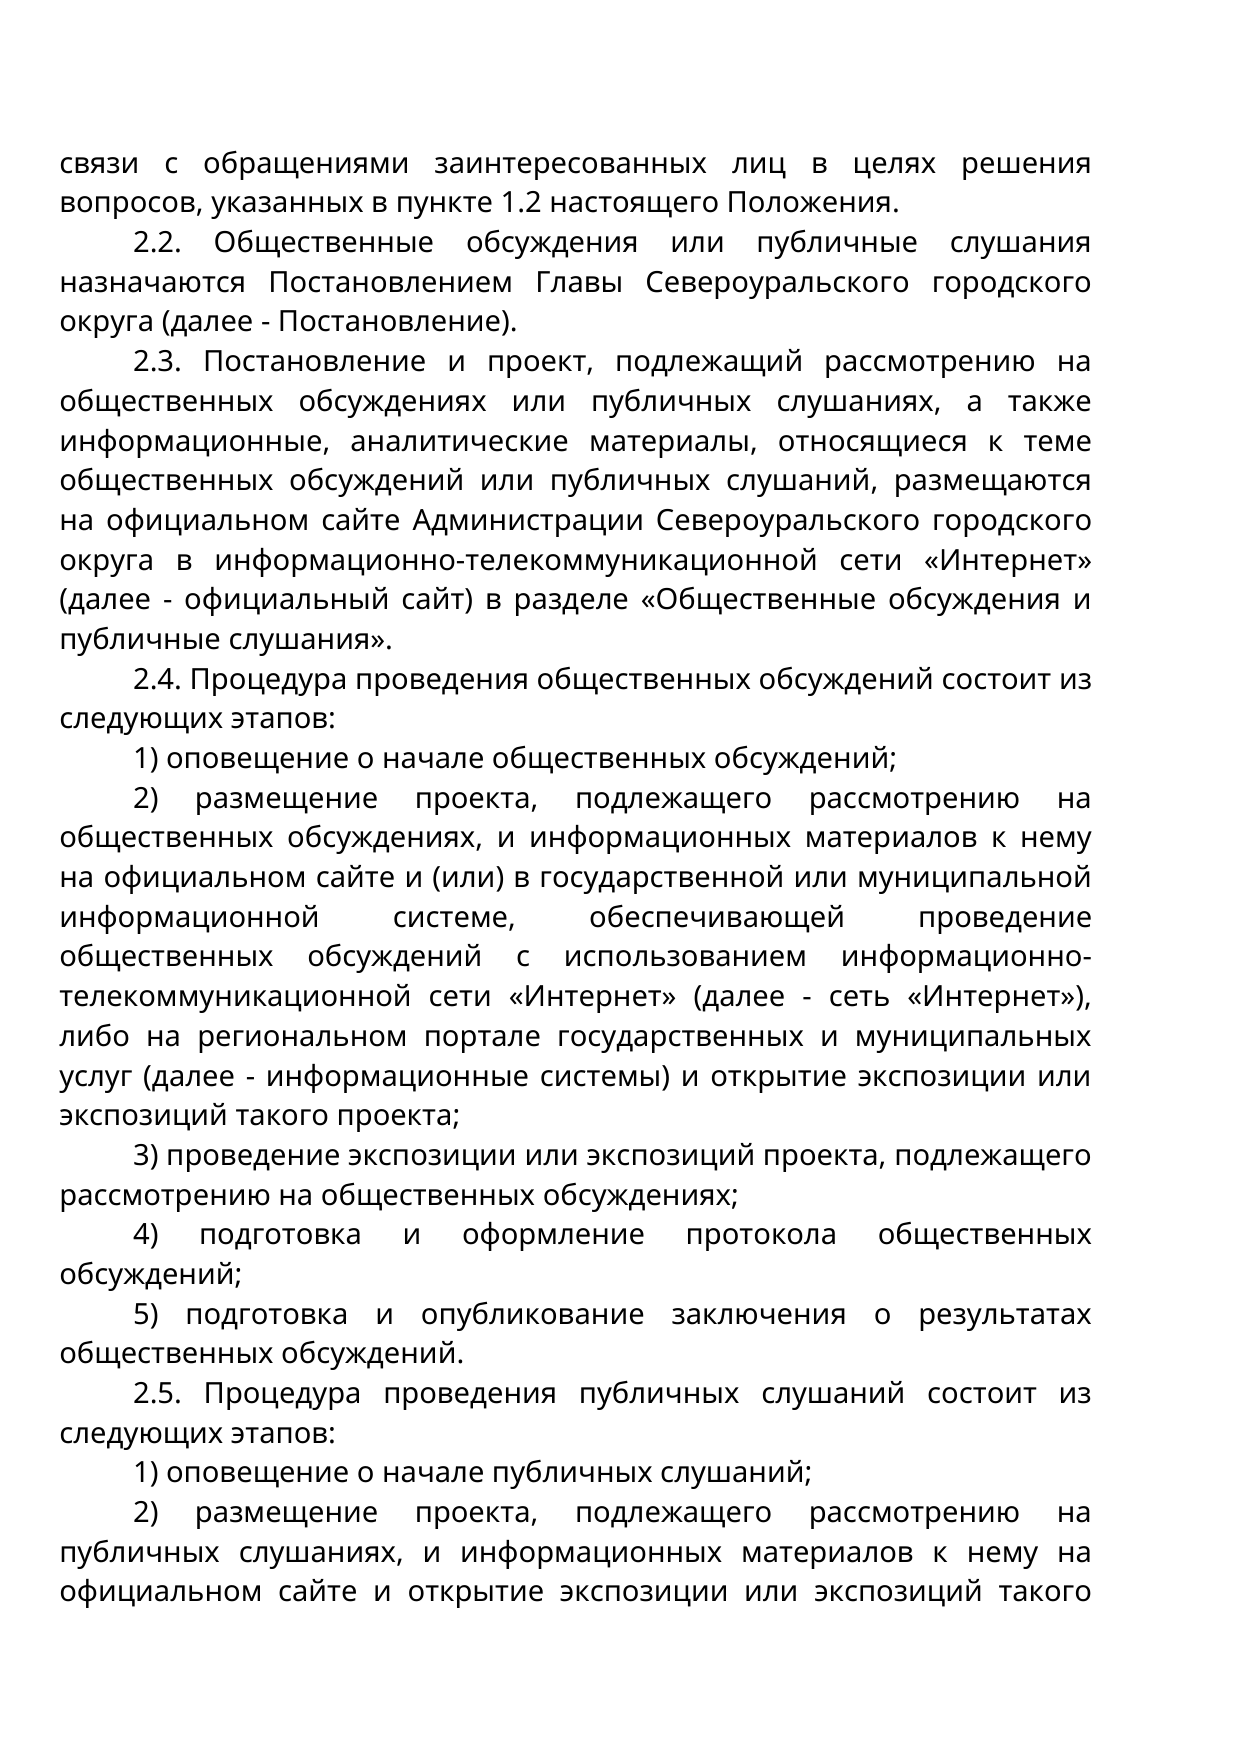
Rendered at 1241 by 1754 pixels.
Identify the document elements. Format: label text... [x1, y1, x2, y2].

text 2.2. Общественные обсуждения или публичные слушания назначаются Постановлением Главы Североуральского городского округа (далее - Постановление). [59, 221, 1092, 340]
text 2) размещение проекта, подлежащего рассмотрению на общественных обсуждениях, и информационных материалов к нему на официальном сайте и (или) в государственной или муниципальной информационной системе, обеспечивающей проведение общественных обсуждений с использованием информационно-телекоммуникационной сети «Интернет» (далее - сеть «Интернет»), либо на региональном портале государственных и муниципальных услуг (далее - информационные системы) и открытие экспозиции или экспозиций такого проекта; [59, 777, 1092, 1134]
text 2.3. Постановление и проект, подлежащий рассмотрению на общественных обсуждениях или публичных слушаниях, а также информационные, аналитические материалы, относящиеся к теме общественных обсуждений или публичных слушаний, размещаются на официальном сайте Администрации Североуральского городского округа в информационно-телекоммуникационной сети «Интернет» (далее - официальный сайт) в разделе «Общественные обсуждения и публичные слушания». [59, 340, 1092, 658]
text 1) оповещение о начале публичных слушаний; [59, 1452, 1092, 1491]
text 4) подготовка и оформление протокола общественных обсуждений; [59, 1213, 1092, 1293]
text 5) подготовка и опубликование заключения о результатах общественных обсуждений. [59, 1293, 1092, 1372]
text 2.4. Процедура проведения общественных обсуждений состоит из следующих этапов: [59, 658, 1092, 737]
text 2.5. Процедура проведения публичных слушаний состоит из следующих этапов: [59, 1372, 1092, 1452]
text 3) проведение экспозиции или экспозиций проекта, подлежащего рассмотрению на общественных обсуждениях; [59, 1134, 1092, 1213]
text 1) оповещение о начале общественных обсуждений; [59, 737, 1092, 777]
